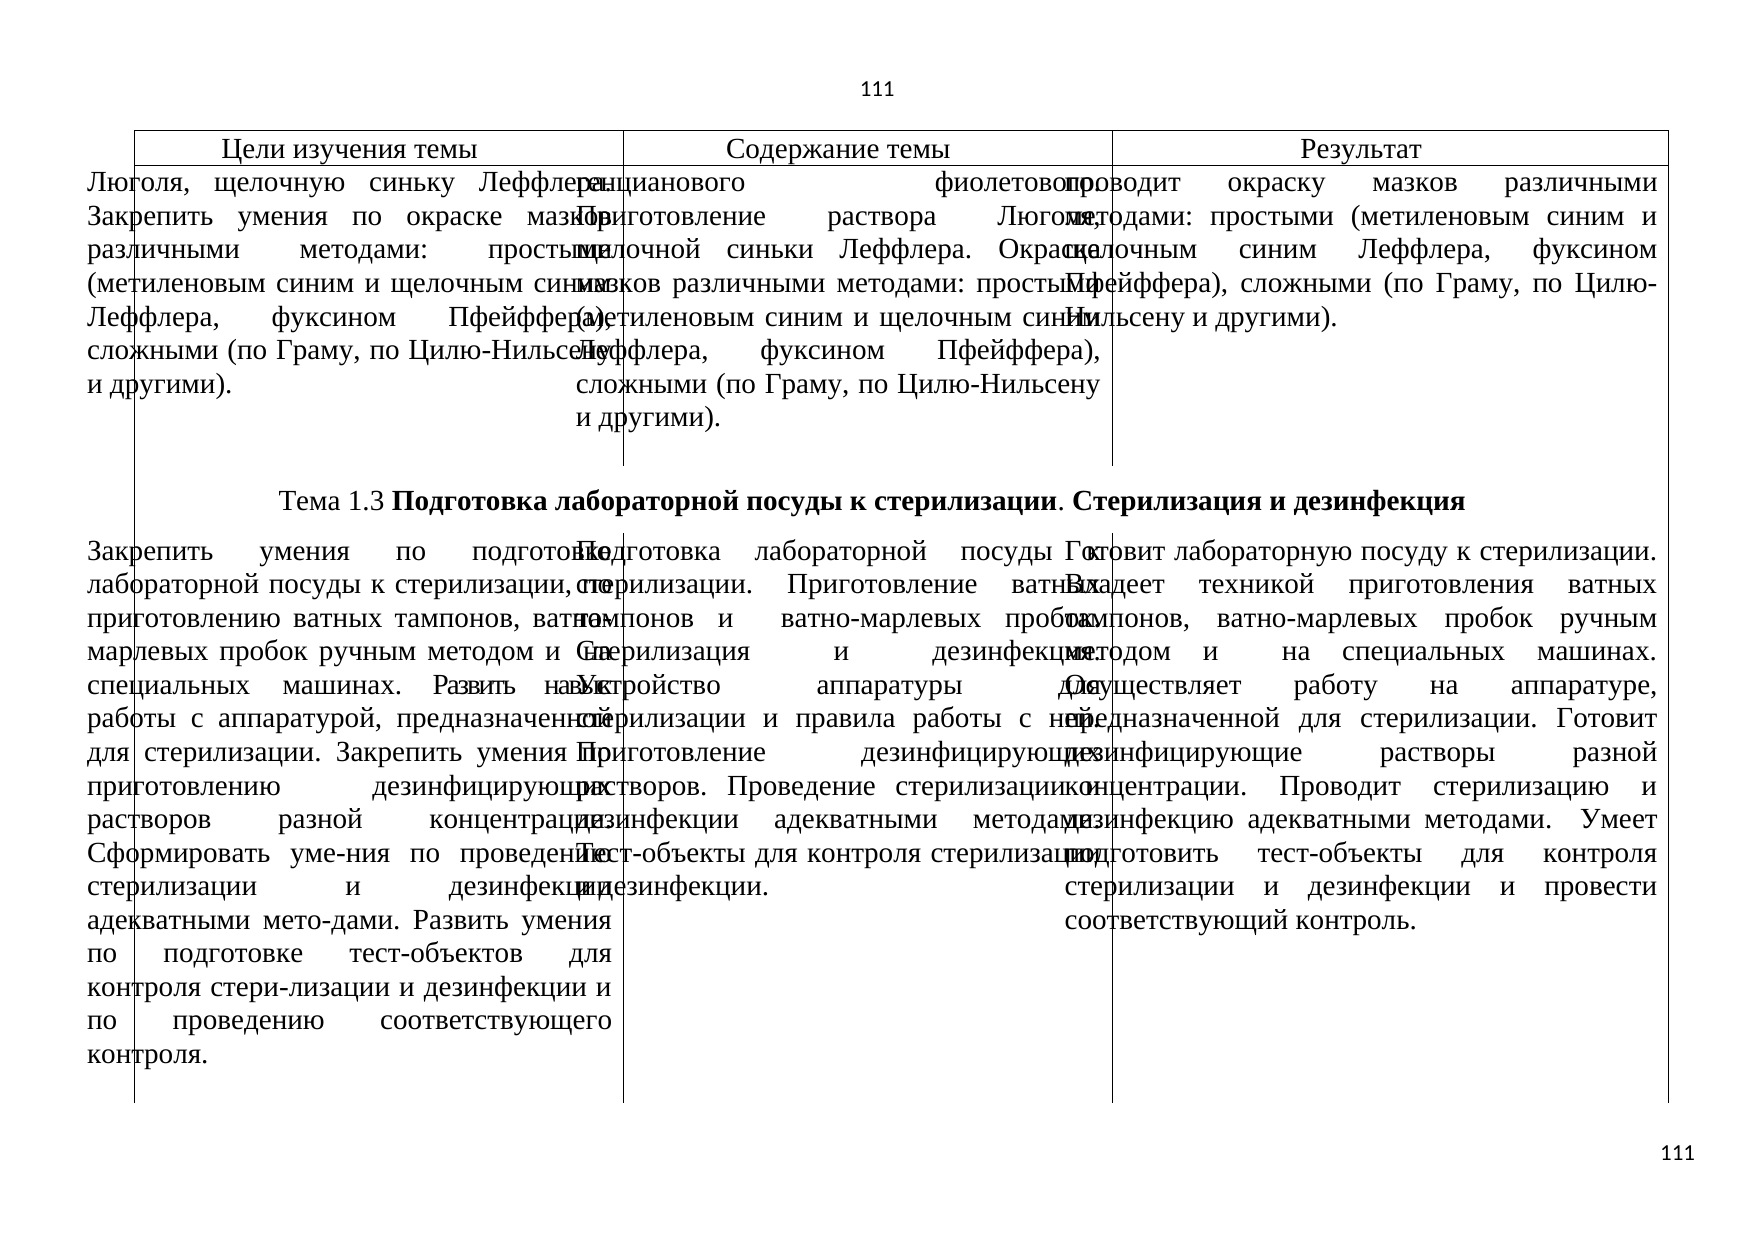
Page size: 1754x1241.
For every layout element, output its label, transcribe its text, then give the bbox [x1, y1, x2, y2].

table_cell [624, 166, 1112, 466]
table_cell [135, 166, 623, 466]
table_cell Подготовка лабораторной посуды к стерилизации. Приготовление ватных тампонов и ватно-марлевых пробок. Стерилизация и дезинфекция. Устройство аппаратуры для стерилизации и правила работы с ней. Приготовление дезинфицирующих растворов. Проведение стерилизации и дезинфекции адекватными методами. Тест-объекты для контроля стерилизации и дезинфекции. [624, 533, 1112, 1103]
table_header Результат [1113, 131, 1668, 164]
table_cell Готовит лабораторную посуду к стерилизации. Владеет техникой приготовления ватных тампонов, ватно-марлевых пробок ручным методом и на специальных машинах. Осуществляет работу на аппаратуре, предназначенной для стерилизации. Готовит дезинфицирующие растворы разной концентрации. Проводит стерилизацию и дезинфекцию адекватными методами. Умеет подготовить тест-объекты для контроля стерилизации и дезинфекции и провести соответствующий контроль. [1113, 533, 1668, 1103]
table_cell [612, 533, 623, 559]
table_header Содержание темы [624, 131, 1112, 164]
table_cell Тема 1.3 Подготовка лабораторной посуды к стерилизации. Стерилизация и дезинфекция [135, 466, 1668, 533]
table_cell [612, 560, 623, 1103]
